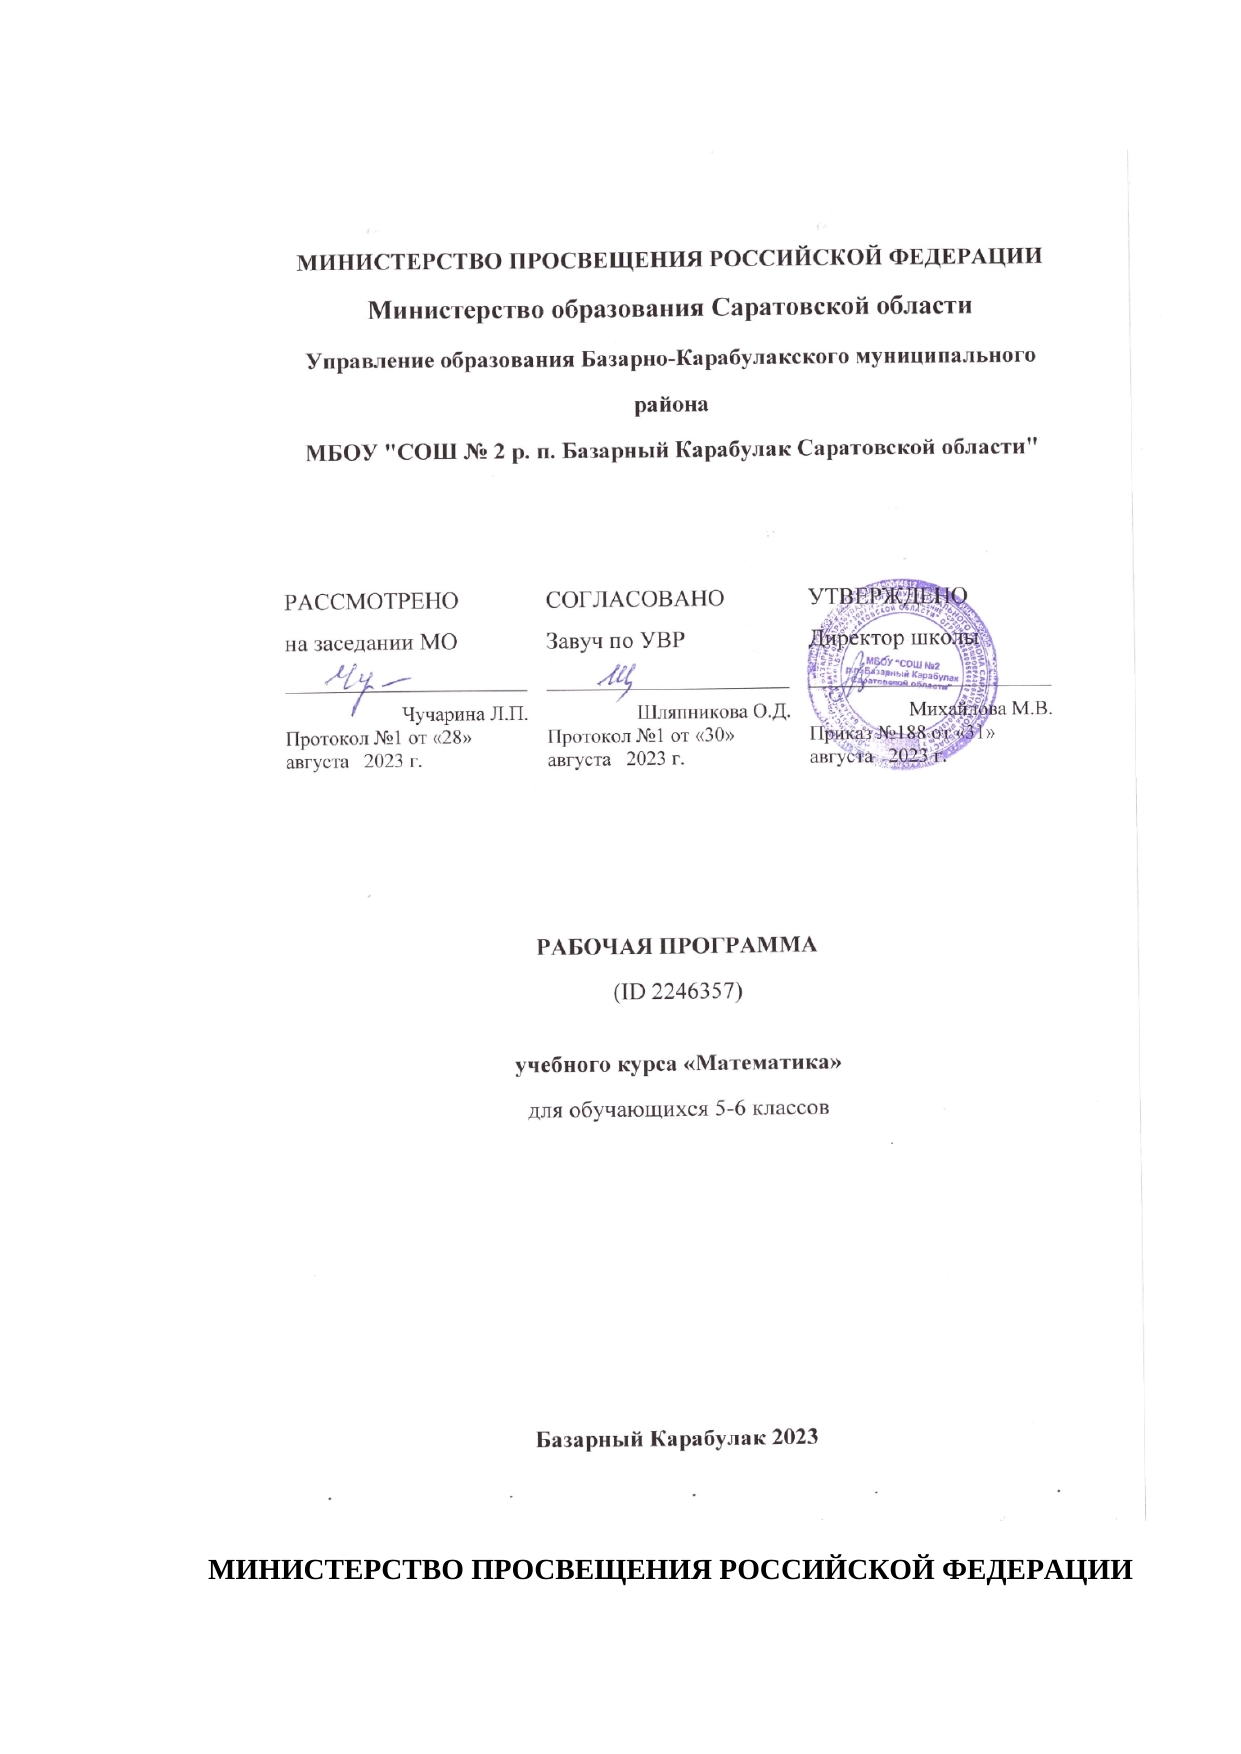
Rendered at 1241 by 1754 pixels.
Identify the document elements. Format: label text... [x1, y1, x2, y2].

picture [207, 121, 1179, 1527]
